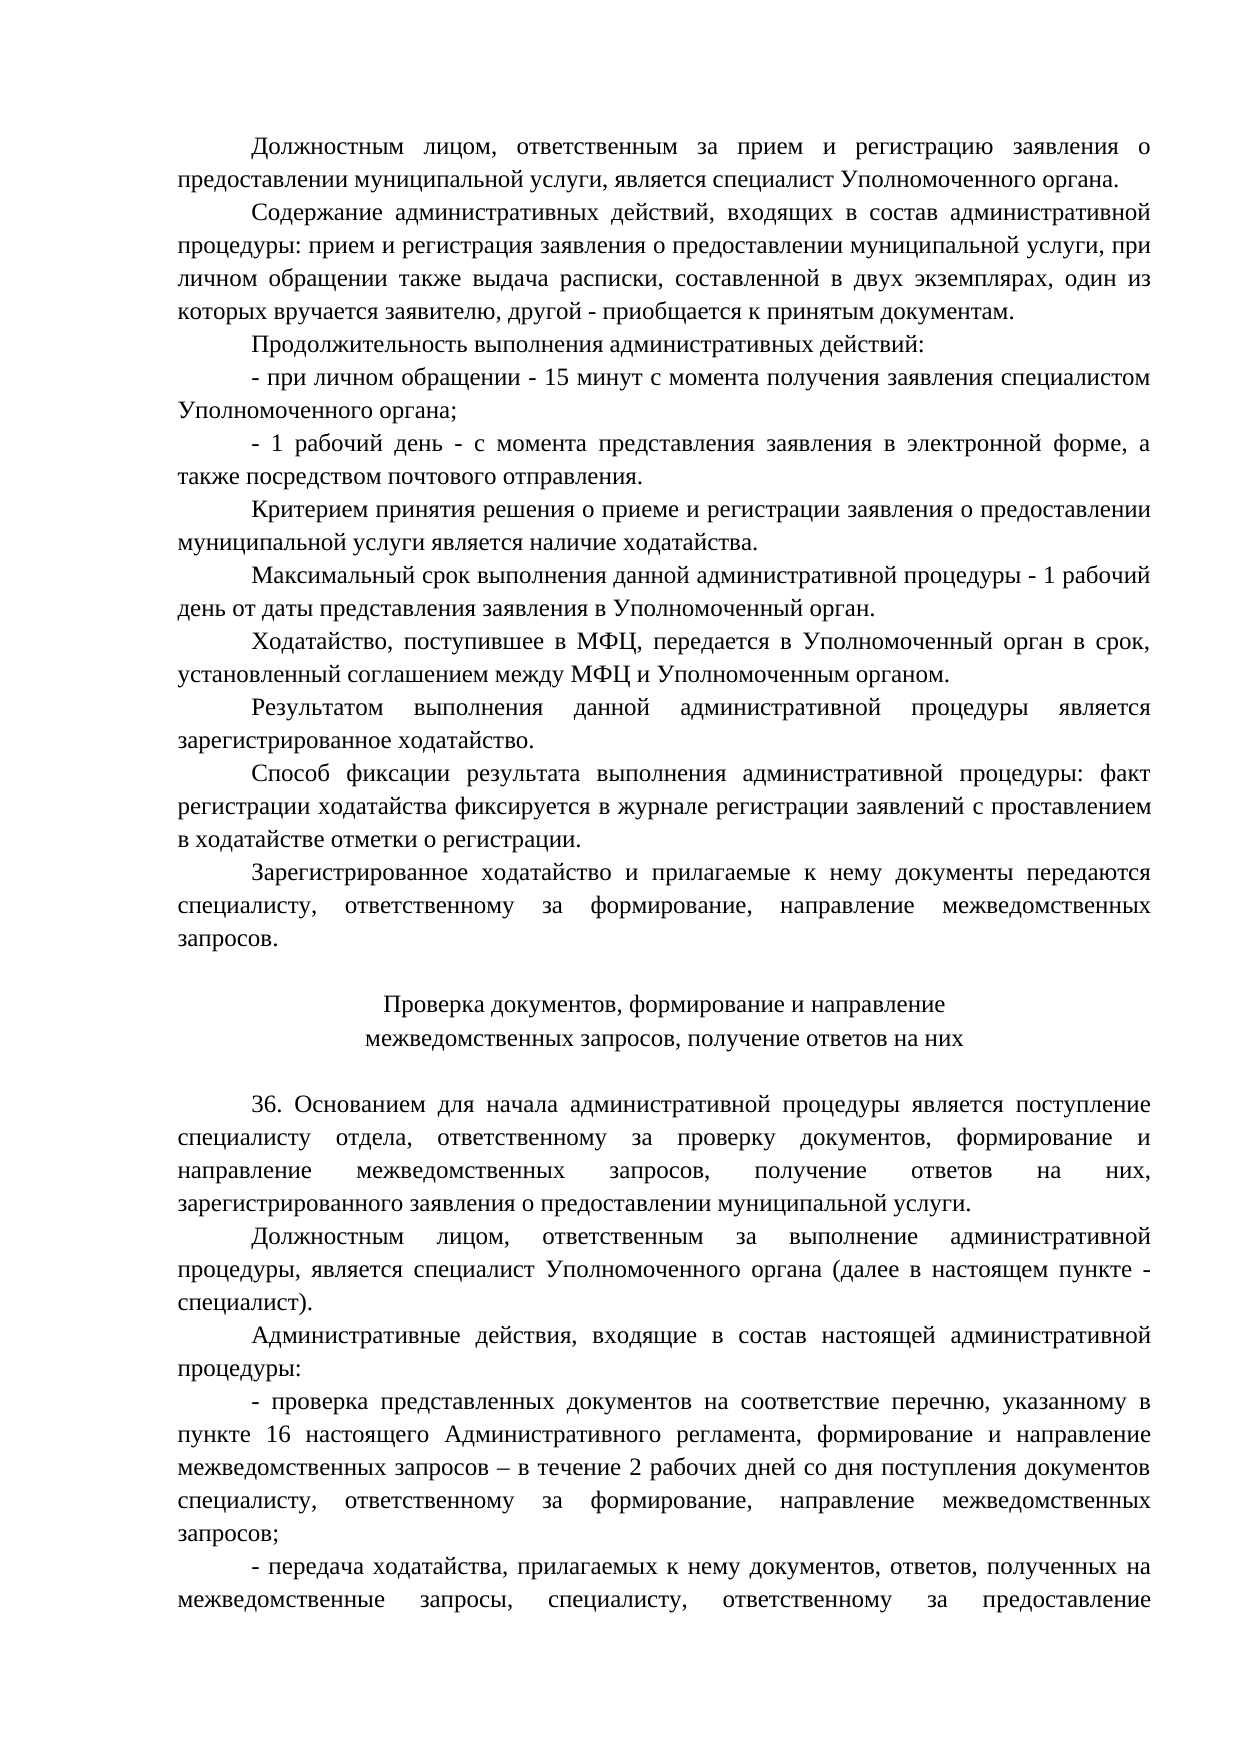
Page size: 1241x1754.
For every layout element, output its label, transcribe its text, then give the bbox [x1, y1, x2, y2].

text Должностным лицом, ответственным за выполнение административной процедуры, является специалист Уполномоченного органа (далее в настоящем пункте - специалист). [177, 1221, 1152, 1316]
text межведомственных запросов, получение ответов на них [177, 1023, 1152, 1051]
text Должностным лицом, ответственным за прием и регистрацию заявления о предоставлении муниципальной услуги, является специалист Уполномоченного органа. [177, 131, 1152, 193]
text Максимальный срок выполнения данной административной процедуры - 1 рабочий день от даты представления заявления в Уполномоченный орган. [177, 560, 1152, 622]
text Ходатайство, поступившее в МФЦ, передается в Уполномоченный орган в срок, установленный соглашением между МФЦ и Уполномоченным органом. [177, 626, 1152, 688]
text Содержание административных действий, входящих в состав административной процедуры: прием и регистрация заявления о предоставлении муниципальной услуги, при личном обращении также выдача расписки, составленной в двух экземплярах, один из которых вручается заявителю, другой - приобщается к принятым документам. [177, 197, 1152, 325]
text Проверка документов, формирование и направление [177, 989, 1152, 1018]
text Административные действия, входящие в состав настоящей административной процедуры: [177, 1320, 1152, 1382]
text Результатом выполнения данной административной процедуры является зарегистрированное ходатайство. [177, 692, 1152, 754]
text Способ фиксации результата выполнения административной процедуры: факт регистрации ходатайства фиксируется в журнале регистрации заявлений с проставлением в ходатайстве отметки о регистрации. [177, 758, 1152, 853]
text Зарегистрированное ходатайство и прилагаемые к нему документы передаются специалисту, ответственному за формирование, направление межведомственных запросов. [177, 857, 1152, 952]
text 36. Основанием для начала административной процедуры является поступление специалисту отдела, ответственному за проверку документов, формирование и направление межведомственных запросов, получение ответов на них, зарегистрированного заявления о предоставлении муниципальной услуги. [177, 1089, 1152, 1216]
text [177, 1551, 1152, 1613]
text - при личном обращении - 15 минут с момента получения заявления специалистом Уполномоченного органа; [177, 362, 1152, 424]
text Продолжительность выполнения административных действий: [177, 329, 1152, 358]
text - проверка представленных документов на соответствие перечню, указанному в пункте 16 настоящего Административного регламента, формирование и направление межведомственных запросов – в течение 2 рабочих дней со дня поступления документов специалисту, ответственному за формирование, направление межведомственных запросов; [177, 1386, 1152, 1547]
text Критерием принятия решения о приеме и регистрации заявления о предоставлении муниципальной услуги является наличие ходатайства. [177, 494, 1152, 556]
text - 1 рабочий день - с момента представления заявления в электронной форме, а также посредством почтового отправления. [177, 428, 1152, 490]
